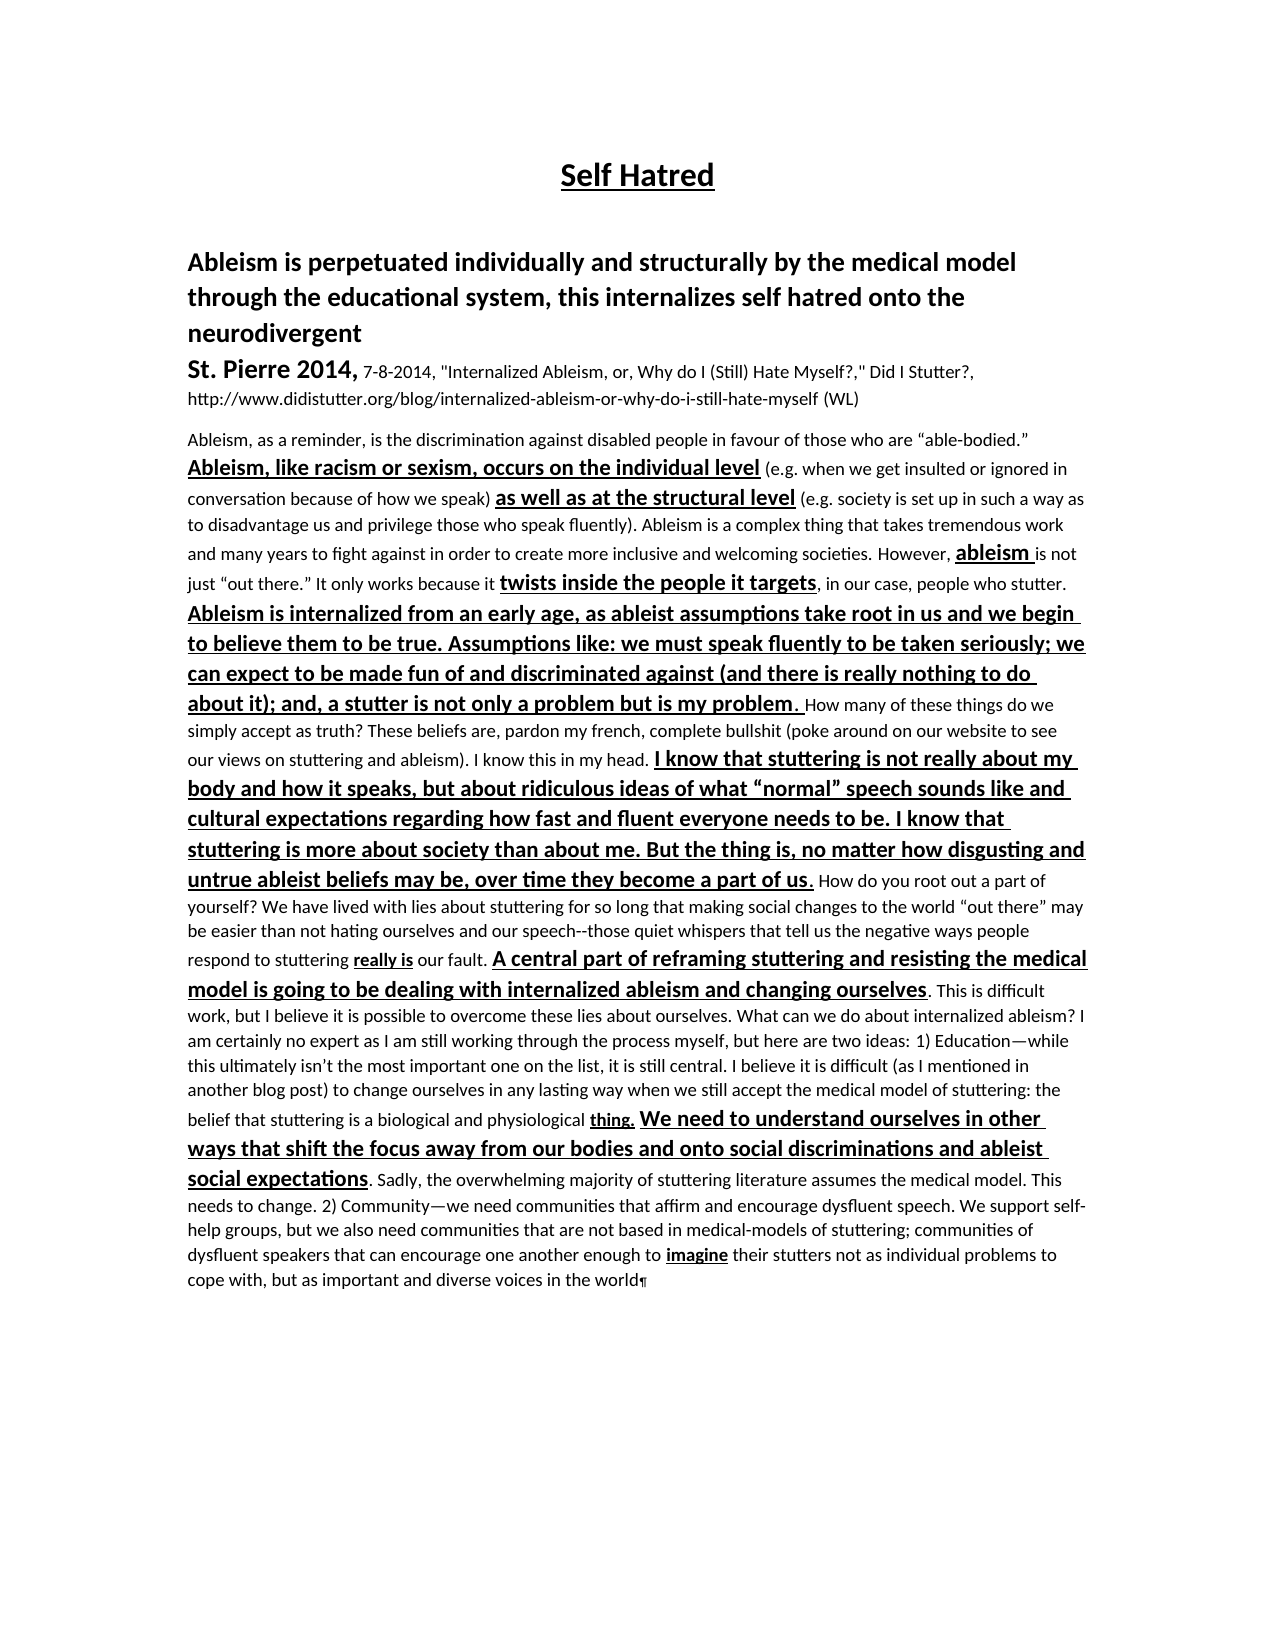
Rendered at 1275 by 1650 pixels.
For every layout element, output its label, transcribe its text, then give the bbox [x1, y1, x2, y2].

subtitle Ableism is perpetuated individually and structurally by the medical model through the educational system, this internalizes self hatred onto the neurodivergent [187, 245, 1087, 349]
subtitle Self Hatred [187, 154, 1087, 195]
text Ableism, as a reminder, is the discrimination against disabled people in favour of those who are “able-bodied.” Ableism, like racism or sexism, occurs on the individual level (e.g. when we get insulted or ignored in conversation because of how we speak) as well as at the structural level (e.g. society is set up in such a way as to disadvantage us and privilege those who speak fluently). Ableism is a complex thing that takes tremendous work and many years to fight against in order to create more inclusive and welcoming societies. However, ableism is not just “out there.” It only works because it twists inside the people it targets, in our case, people who stutter. Ableism is internalized from an early age, as ableist assumptions take root in us and we begin to believe them to be true. Assumptions like: we must speak fluently to be taken seriously; we can expect to be made fun of and discriminated against (and there is really nothing to do about it); and, a stutter is not only a problem but is my problem. How many of these things do we simply accept as truth? These beliefs are, pardon my french, complete bullshit (poke around on our website to see our views on stuttering and ableism). I know this in my head. I know that stuttering is not really about my body and how it speaks, but about ridiculous ideas of what “normal” speech sounds like and cultural expectations regarding how fast and fluent everyone needs to be. I know that stuttering is more about society than about me. But the thing is, no matter how disgusting and untrue ableist beliefs may be, over time they become a part of us. How do you root out a part of yourself? We have lived with lies about stuttering for so long that making social changes to the world “out there” may be easier than not hating ourselves and our speech--those quiet whispers that tell us the negative ways people respond to stuttering really is our fault. A central part of reframing stuttering and resisting the medical model is going to be dealing with internalized ableism and changing ourselves. This is difficult work, but I believe it is possible to overcome these lies about ourselves. What can we do about internalized ableism? I am certainly no expert as I am still working through the process myself, but here are two ideas: 1) Education—while this ultimately isn’t the most important one on the list, it is still central. I believe it is difficult (as I mentioned in another blog post) to change ourselves in any lasting way when we still accept the medical model of stuttering: the belief that stuttering is a biological and physiological thing. We need to understand ourselves in other ways that shift the focus away from our bodies and onto social discriminations and ableist social expectations. Sadly, the overwhelming majority of stuttering literature assumes the medical model. This needs to change. 2) Community—we need communities that affirm and encourage dysfluent speech. We support self-help groups, but we also need communities that are not based in medical-models of stuttering; communities of dysfluent speakers that can encourage one another enough to imagine their stutters not as individual problems to cope with, but as important and diverse voices in the world¶ [187, 428, 1087, 1291]
text St. Pierre 2014, 7-8-2014, "Internalized Ableism, or, Why do I (Still) Hate Myself?," Did I Stutter?, http://www.didistutter.org/blog/internalized-ableism-or-why-do-i-still-hate-myself (WL) [187, 352, 1087, 409]
